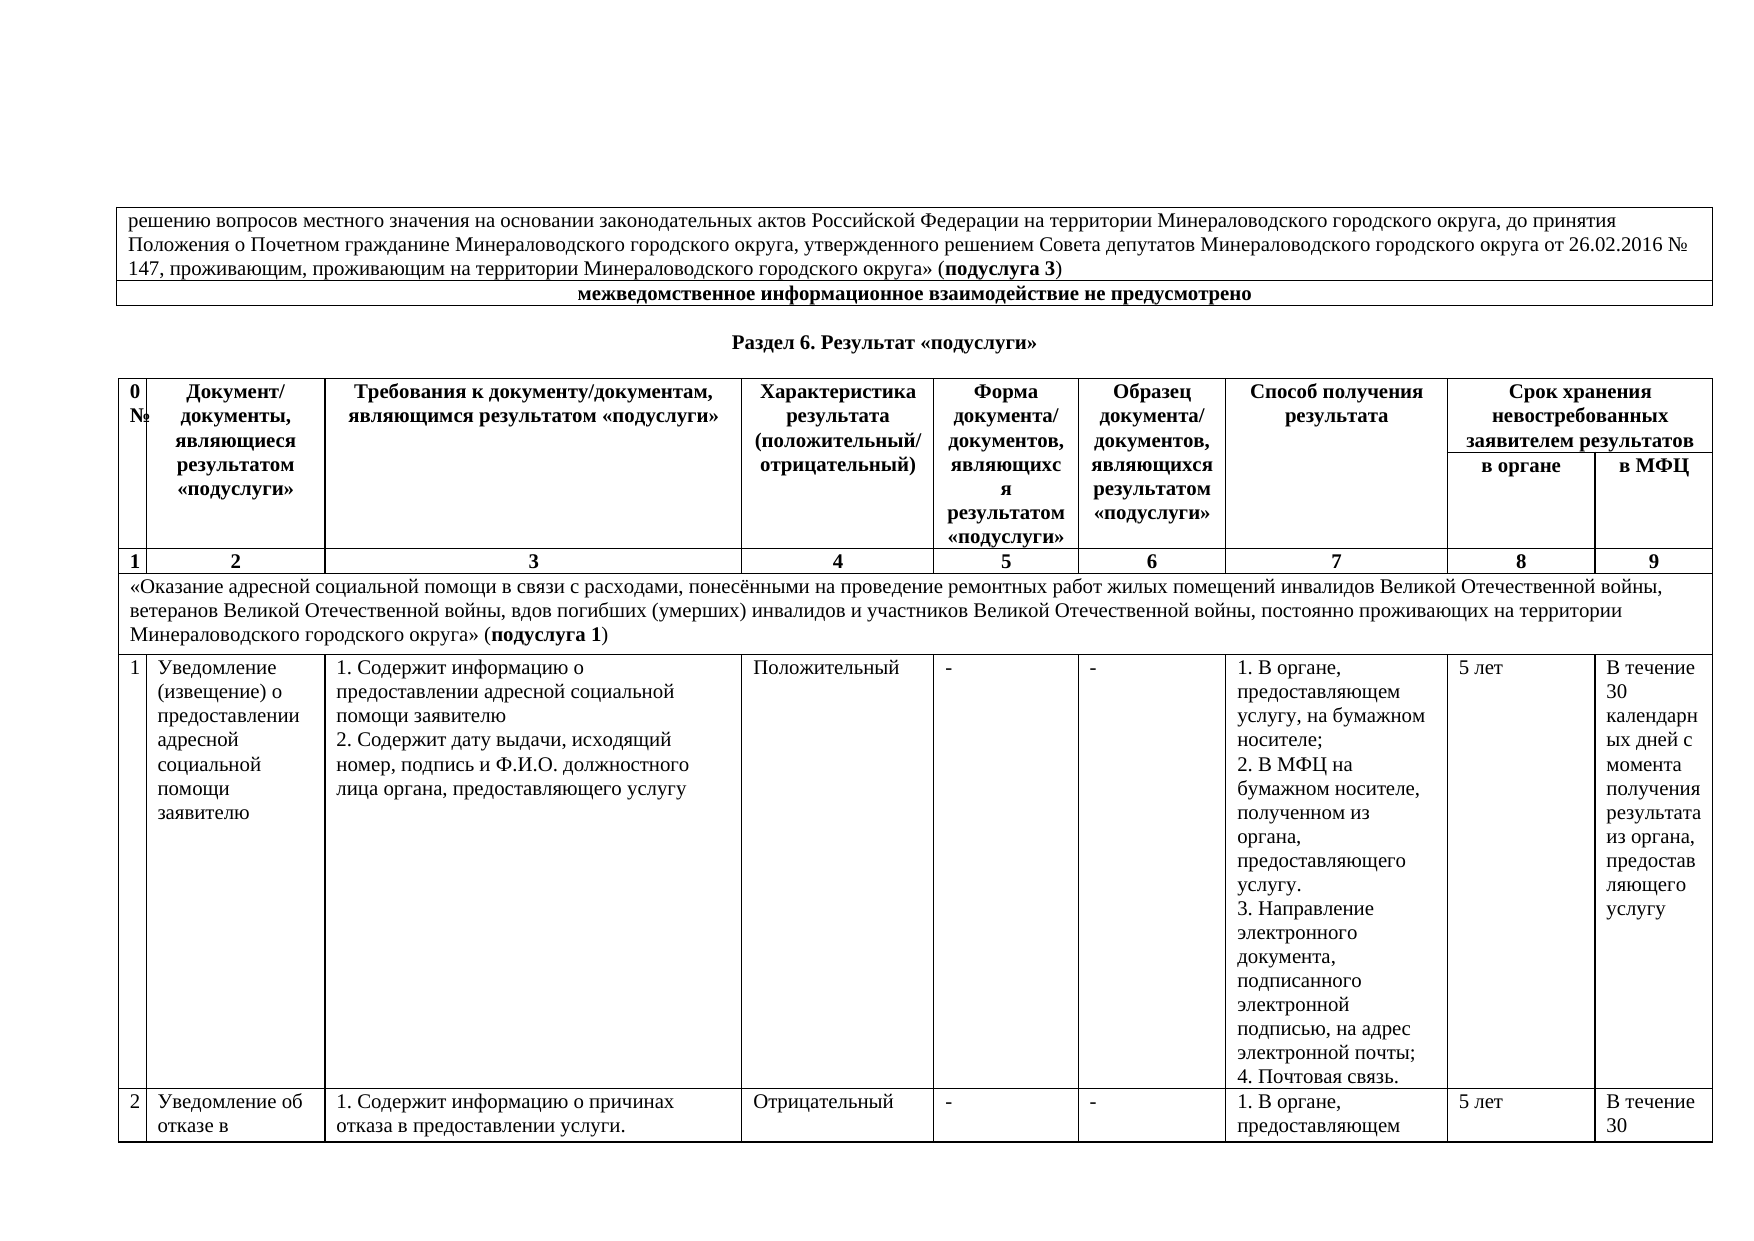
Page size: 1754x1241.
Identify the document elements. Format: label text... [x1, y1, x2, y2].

table_cell межведомственное информационное взаимодействие не предусмотрено [117, 281, 1712, 305]
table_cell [326, 1089, 741, 1141]
table_cell В течение 30 календарных дней с момента получения результата из органа, предоставляющего услугу [1596, 655, 1712, 1088]
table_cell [1596, 1089, 1712, 1141]
table_header Образец документа/ документов, являющихся результатом «подуслуги» [1079, 379, 1225, 548]
table_cell Уведомление (извещение) о предоставлении адресной социальной помощи заявителю [147, 655, 324, 1088]
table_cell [1226, 1089, 1447, 1141]
table_cell 9 [1596, 549, 1712, 573]
table_header Срок хранения невостребованных заявителем результатов [1448, 379, 1712, 452]
table_header Форма документа/ документов, являющихся результатом «подуслуги» [934, 379, 1078, 548]
table_header Документ/ документы, являющиеся результатом «подуслуги» [147, 379, 324, 548]
table_cell 2 [119, 1089, 146, 1141]
table_cell 2 [147, 549, 324, 573]
table_cell - [1079, 655, 1225, 1088]
table_cell в МФЦ [1596, 453, 1712, 548]
table_header Способ получения результата [1226, 379, 1447, 548]
table_cell в органе [1448, 453, 1594, 548]
table_cell 7 [1226, 549, 1447, 573]
table_cell 5 лет [1448, 655, 1594, 1088]
table_cell 4 [742, 549, 933, 573]
text Раздел 6. Результат «подуслуги» [118, 330, 1651, 354]
table_header Характеристика результата (положительный/отрицательный) [742, 379, 933, 548]
table_header Требования к документу/документам, являющимся результатом «подуслуги» [326, 379, 741, 548]
table_cell Положительный [742, 655, 933, 1088]
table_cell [147, 1089, 324, 1141]
table_cell 5 [934, 549, 1078, 573]
table_cell Отрицательный [742, 1089, 933, 1141]
table_cell «Оказание адресной социальной помощи в связи с расходами, понесёнными на проведение ремонтных работ жилых помещений инвалидов Великой Отечественной войны, ветеранов Великой Отечественной войны, вдов погибших (умерших) инвалидов и участников Великой Отечественной войны, постоянно проживающих на территории Минераловодского городского округа» (подуслуга 1) [119, 574, 1712, 654]
table_cell 1 [119, 655, 146, 1088]
table_cell 8 [1448, 549, 1594, 573]
table_cell 5 лет [1448, 1089, 1594, 1141]
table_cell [117, 208, 1712, 280]
table_cell 1. Содержит информацию о предоставлении адресной социальной помощи заявителю 2. Содержит дату выдачи, исходящий номер, подпись и Ф.И.О. должностного лица органа, предоставляющего услугу [326, 655, 741, 1088]
table_cell 1 [119, 549, 146, 573]
table_cell - [934, 655, 1078, 1088]
table_cell - [1079, 1089, 1225, 1141]
table_cell 3 [326, 549, 741, 573]
table_header 0№ [119, 379, 146, 548]
table_cell - [934, 1089, 1078, 1141]
table_cell 6 [1079, 549, 1225, 573]
